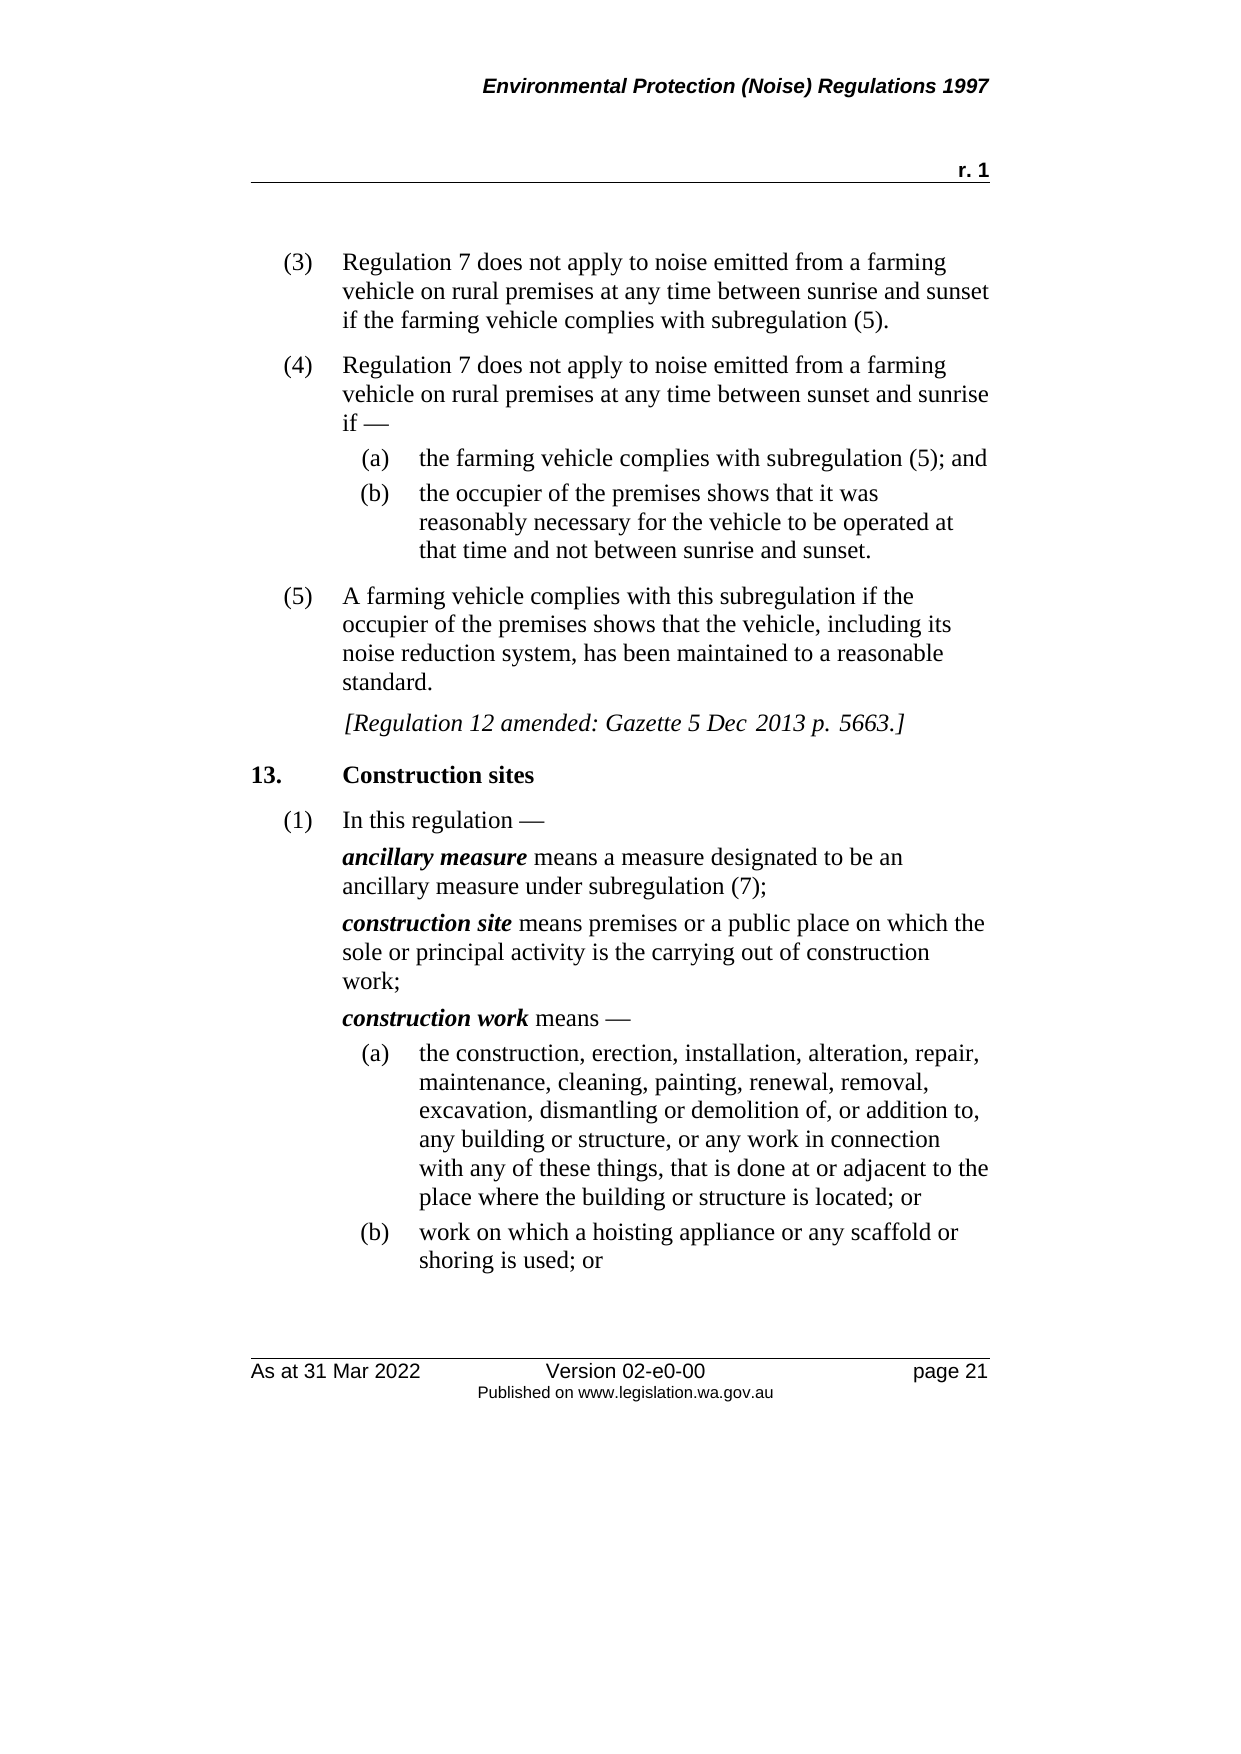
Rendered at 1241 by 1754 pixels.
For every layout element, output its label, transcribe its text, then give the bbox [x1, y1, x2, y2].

text construction work means — [251, 1003, 990, 1032]
text construction site means premises or a public place on which the sole or principal activity is the carrying out of construction work; [251, 908, 990, 994]
text (5) A farming vehicle complies with this subregulation if the occupier of the premises shows that the vehicle, including its noise reduction system, has been maintained to a reasonable standard. [251, 581, 990, 696]
text ancillary measure means a measure designated to be an ancillary measure under subregulation (7); [251, 842, 990, 900]
text (1) In this regulation — [251, 805, 990, 834]
subtitle 13. Construction sites [251, 760, 990, 789]
text (b) work on which a hoisting appliance or any scaffold or shoring is used; or [251, 1217, 990, 1274]
text (3) Regulation 7 does not apply to noise emitted from a farming vehicle on rural premises at any time between sunrise and sunset if the farming vehicle complies with subregulation (5). [251, 247, 990, 334]
text (a) the farming vehicle complies with subregulation (5); and [251, 443, 990, 472]
text (b) the occupier of the premises shows that it was reasonably necessary for the vehicle to be operated at that time and not between sunrise and sunset. [251, 478, 990, 564]
text (a) the construction, erection, installation, alteration, repair, maintenance, cleaning, painting, renewal, removal, excavation, dismantling or demolition of, or addition to, any building or structure, or any work in connection with any of these things, that is done at or adjacent to the place where the building or structure is located; or [251, 1038, 990, 1210]
text [Regulation 12 amended: Gazette 5 Dec 2013 p. 5663.] [251, 708, 990, 737]
text (4) Regulation 7 does not apply to noise emitted from a farming vehicle on rural premises at any time between sunset and sunrise if — [251, 350, 990, 437]
